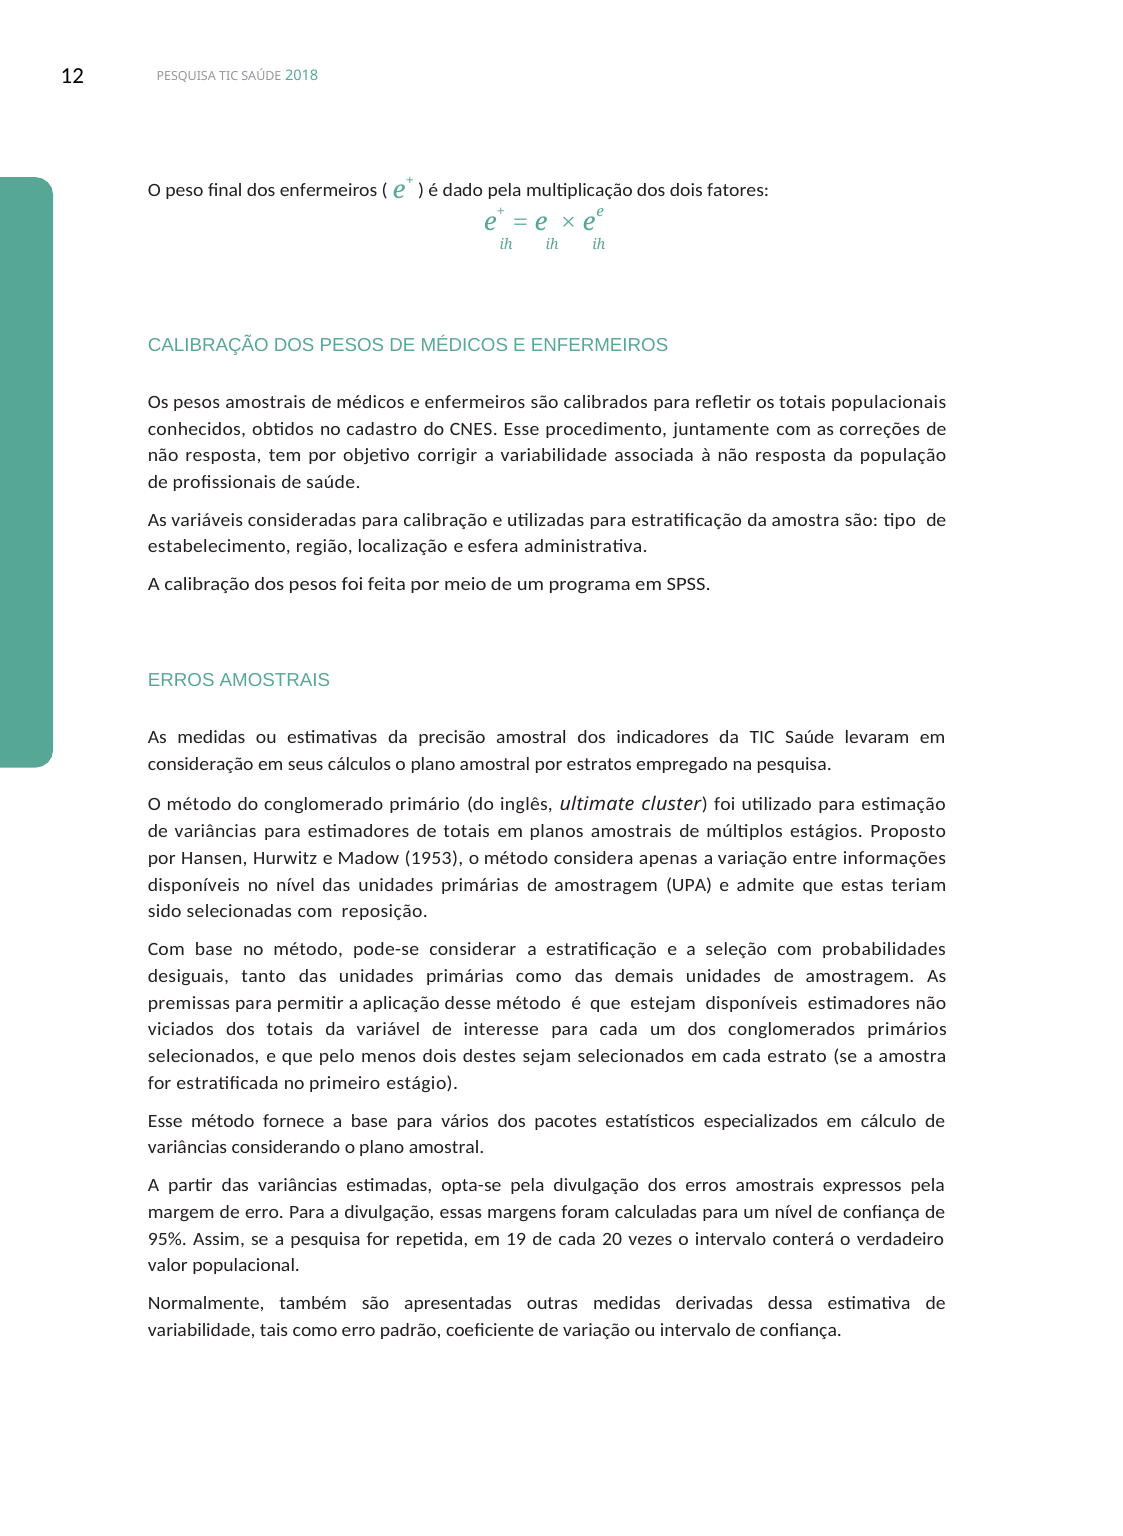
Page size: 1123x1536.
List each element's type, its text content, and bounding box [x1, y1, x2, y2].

text ih ih ih [135, 234, 969, 253]
text ERROS AMOSTRAIS [148, 669, 1123, 691]
text Com base no método, pode-se considerar a estratificação e a seleção com probabilidades desiguais, tanto das unidades primárias como das demais unidades de amostragem. As premissas para permitir a aplicação desse método é que estejam disponíveis estimadores não viciados dos totais da variável de interesse para cada um dos conglomerados primários selecionados, e que pelo menos dois destes sejam selecionados em cada estrato (se a amostra for estratificada no primeiro estágio). [148, 937, 947, 1094]
text As variáveis consideradas para calibração e utilizadas para estratificação da amostra são: tipo de estabelecimento, região, localização e esfera administrativa. [148, 508, 947, 558]
text As medidas ou estimativas da precisão amostral dos indicadores da TIC Saúde levaram em consideração em seus cálculos o plano amostral por estratos empregado na pesquisa. [148, 726, 946, 775]
text Os pesos amostrais de médicos e enfermeiros são calibrados para refletir os totais populacionais conhecidos, obtidos no cadastro do CNES. Esse procedimento, juntamente com as correções de não resposta, tem por objetivo corrigir a variabilidade associada à não resposta da população de profissionais de saúde. [148, 390, 946, 493]
text A partir das variâncias estimadas, opta-se pela divulgação dos erros amostrais expressos pela margem de erro. Para a divulgação, essas margens foram calculadas para um nível de confiança de 95%. Assim, se a pesquisa for repetida, em 19 de cada 20 vezes o intervalo conterá o verdadeiro valor populacional. [148, 1173, 947, 1277]
text Normalmente, também são apresentadas outras medidas derivadas dessa estimativa de variabilidade, tais como erro padrão, coeficiente de variação ou intervalo de confiança. [148, 1291, 946, 1341]
text O peso final dos enfermeiros ( e+ ) é dado pela multiplicação dos dois fatores: [148, 170, 1123, 205]
text A calibração dos pesos foi feita por meio de um programa em SPSS. [148, 572, 1123, 595]
text CALIBRAÇÃO DOS PESOS DE MÉDICOS E ENFERMEIROS [148, 333, 1123, 355]
text e+ = e × ee [135, 216, 952, 234]
text O método do conglomerado primário (do inglês, ultimate cluster) foi utilizado para estimação de variâncias para estimadores de totais em planos amostrais de múltiplos estágios. Proposto por Hansen, Hurwitz e Madow (1953), o método considera apenas a variação entre informações disponíveis no nível das unidades primárias de amostragem (UPA) e admite que estas teriam sido selecionadas com reposição. [148, 790, 947, 923]
text Esse método fornece a base para vários dos pacotes estatísticos especializados em cálculo de variâncias considerando o plano amostral. [148, 1109, 946, 1159]
